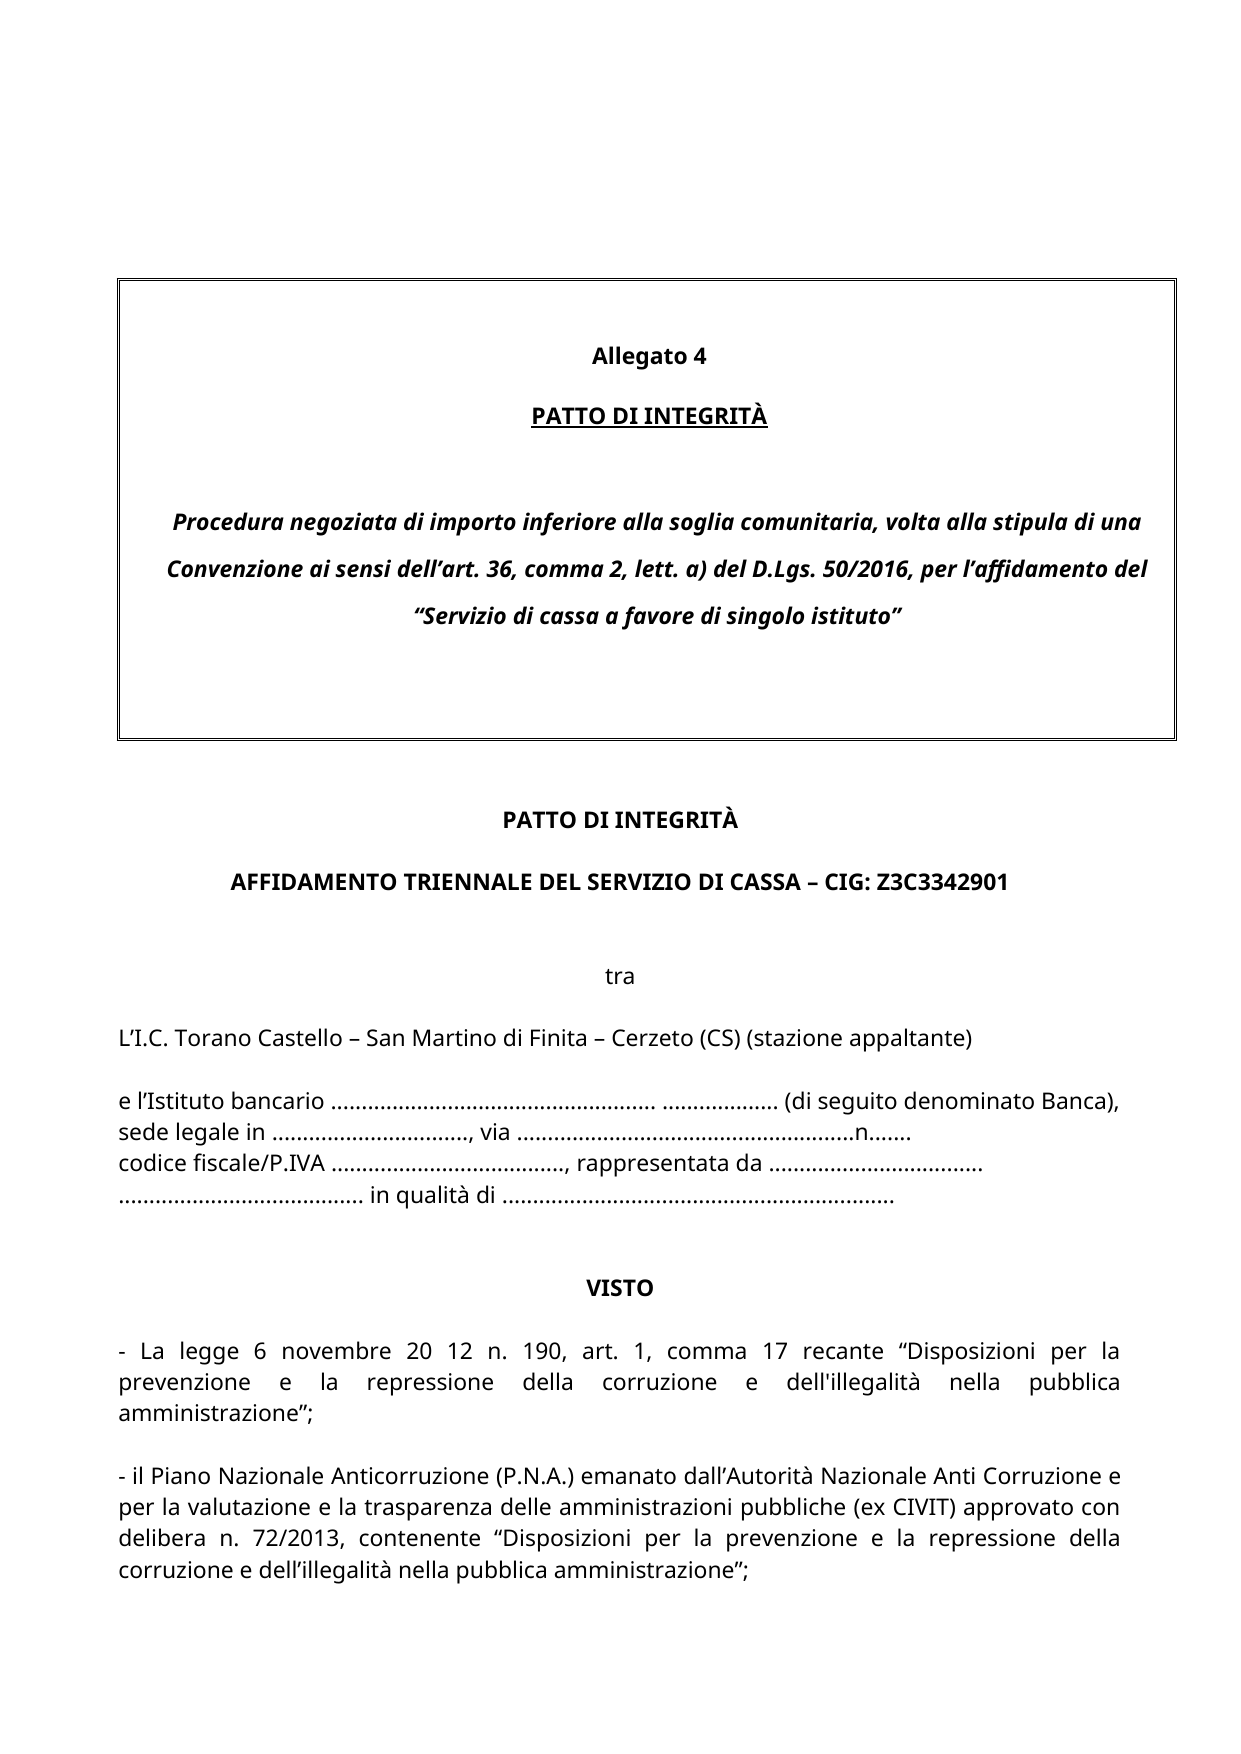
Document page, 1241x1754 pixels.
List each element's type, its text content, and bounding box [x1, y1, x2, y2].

text sede legale in ................................, via .......................................................n....... [118, 1116, 1122, 1147]
text VISTO [118, 1272, 1122, 1304]
text tra [118, 960, 1122, 991]
text PATTO DI INTEGRITÀ [118, 804, 1122, 835]
text L’I.C. Torano Castello – San Martino di Finita – Cerzeto (CS) (stazione appaltante) [118, 1022, 1122, 1054]
table_header Allegato 4 PATTO DI INTEGRITÀ Procedura negoziata di importo inferiore alla soglia comunitaria, volta alla stipula di una Convenzione ai sensi dell’art. 36, comma 2, lett. a) del D.Lgs. 50/2016, per l’affidamento del “Servizio di cassa a favore di singolo istituto” [120, 281, 1174, 738]
text - La legge 6 novembre 20 12 n. 190, art. 1, comma 17 recante “Disposizioni per la prevenzione e la repressione della corruzione e dell'illegalità nella pubblica amministrazione”; [118, 1335, 1122, 1429]
text ........................................ in qualità di ................................................................ [118, 1179, 1122, 1210]
text AFFIDAMENTO TRIENNALE DEL SERVIZIO DI CASSA – CIG: Z3C3342901 [118, 866, 1122, 897]
text e l’Istituto bancario ..................................................... ................... (di seguito denominato Banca), [118, 1085, 1122, 1116]
text codice fiscale/P.IVA ......................................, rappresentata da ................................... [118, 1147, 1122, 1179]
text - il Piano Nazionale Anticorruzione (P.N.A.) emanato dall’Autorità Nazionale Anti Corruzione e per la valutazione e la trasparenza delle amministrazioni pubbliche (ex CIVIT) approvato con delibera n. 72/2013, contenente “Disposizioni per la prevenzione e la repressione della corruzione e dell’illegalità nella pubblica amministrazione”; [118, 1460, 1122, 1585]
